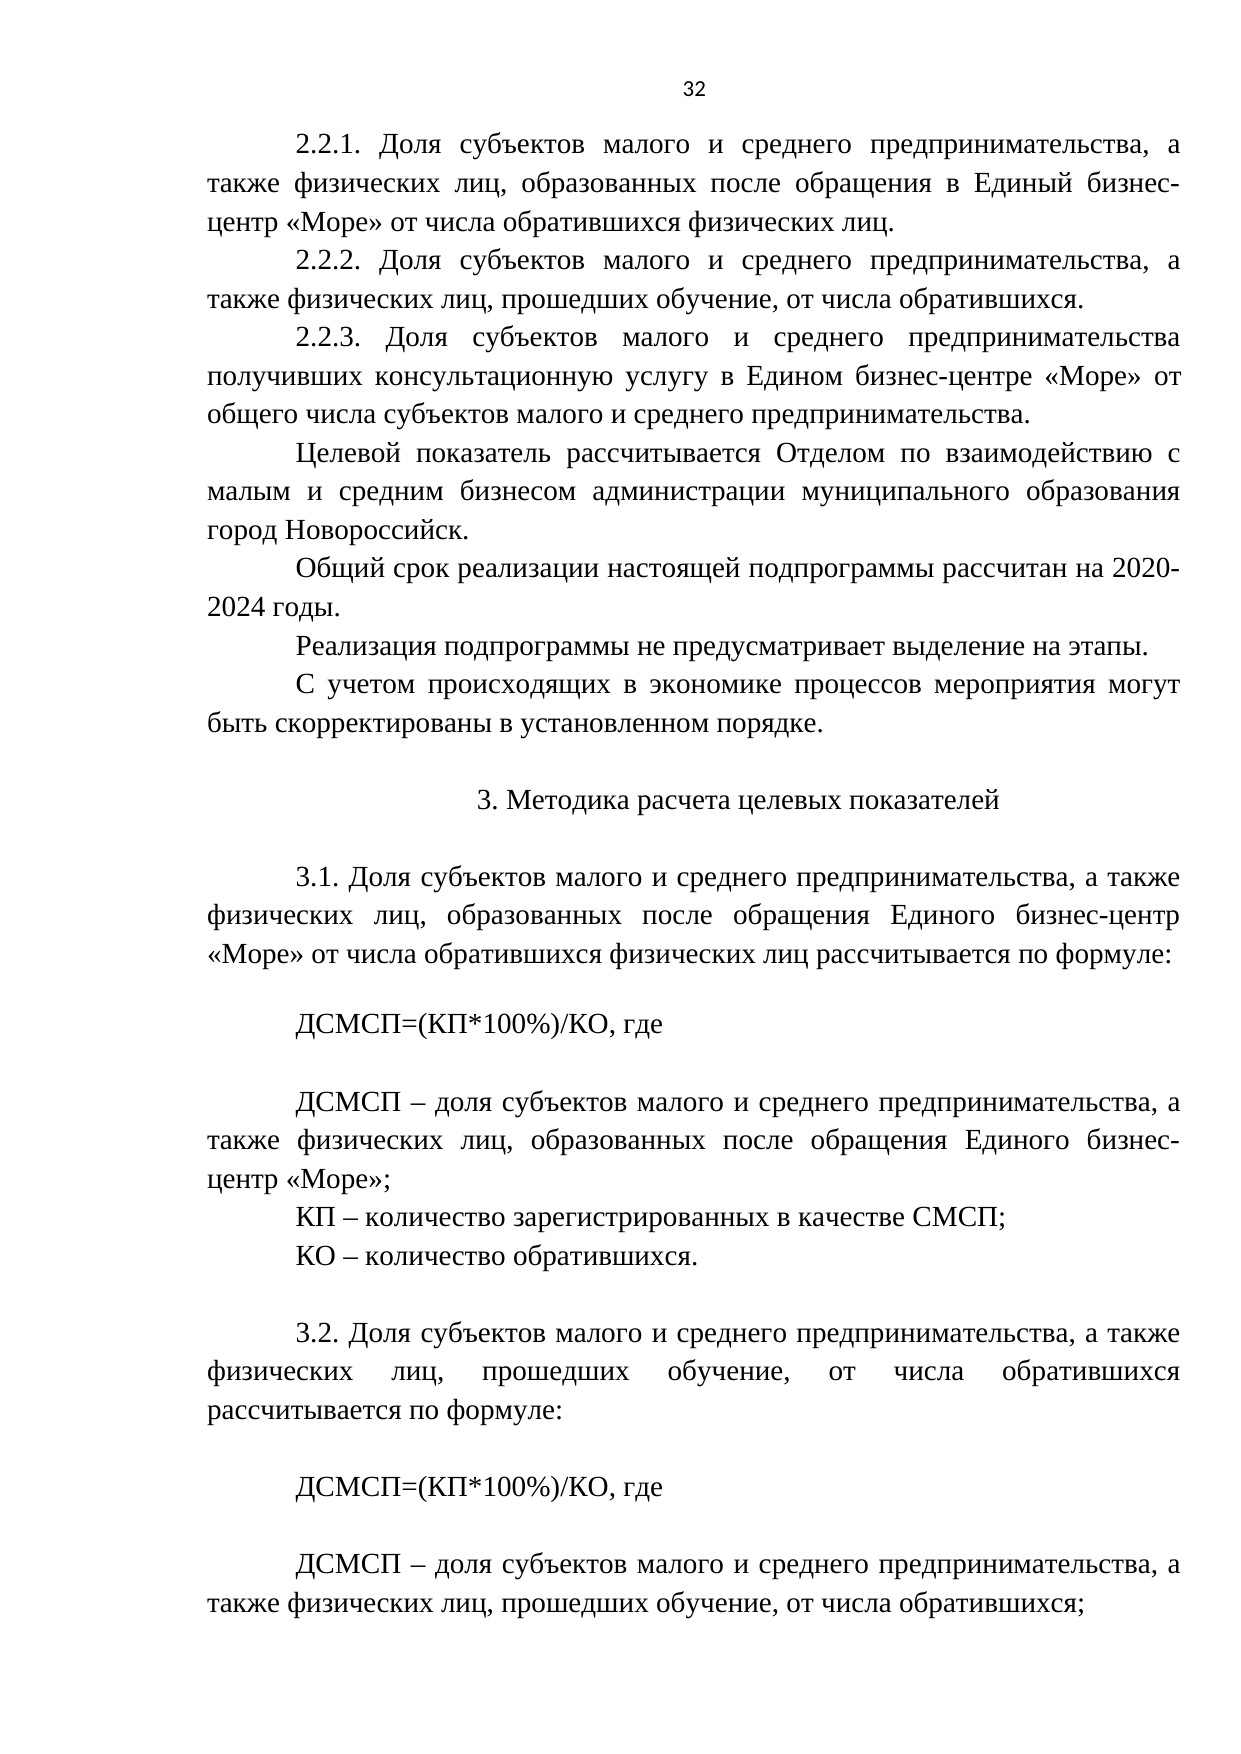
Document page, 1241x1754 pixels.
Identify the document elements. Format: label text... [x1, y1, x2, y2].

text С учетом происходящих в экономике процессов мероприятия могут быть скорректированы в установленном порядке. [207, 666, 1181, 738]
text 2.2.1. Доля субъектов малого и среднего предпринимательства, а также физических лиц, образованных после обращения в Единый бизнес-центр «Море» от числа обратившихся физических лиц. [207, 127, 1181, 237]
text 2.2.2. Доля субъектов малого и среднего предпринимательства, а также физических лиц, прошедших обучение, от числа обратившихся. [207, 242, 1181, 314]
text ДСМСП=(КП*100%)/КО, где [207, 1469, 1181, 1503]
text КП – количество зарегистрированных в качестве СМСП; [207, 1199, 1181, 1233]
text 3.2. Доля субъектов малого и среднего предпринимательства, а также физических лиц, прошедших обучение, от числа обратившихся рассчитывается по формуле: [207, 1315, 1181, 1426]
text 3. Методика расчета целевых показателей [207, 782, 1181, 815]
text ДСМСП – доля субъектов малого и среднего предпринимательства, а также физических лиц, прошедших обучение, от числа обратившихся; [207, 1546, 1181, 1618]
text 2.2.3. Доля субъектов малого и среднего предпринимательства получивших консультационную услугу в Едином бизнес-центре «Море» от общего числа субъектов малого и среднего предпринимательства. [207, 319, 1181, 430]
text ДСМСП=(КП*100%)/КО, где [207, 1007, 1181, 1040]
text ДСМСП – доля субъектов малого и среднего предпринимательства, а также физических лиц, образованных после обращения Единого бизнес-центр «Море»; [207, 1084, 1181, 1194]
text Общий срок реализации настоящей подпрограммы рассчитан на 2020-2024 годы. [207, 551, 1181, 623]
text КО – количество обратившихся. [207, 1238, 1181, 1271]
text Реализация подпрограммы не предусматривает выделение на этапы. [207, 628, 1181, 661]
text Целевой показатель рассчитывается Отделом по взаимодействию с малым и средним бизнесом администрации муниципального образования город Новороссийск. [207, 435, 1181, 546]
text 3.1. Доля субъектов малого и среднего предпринимательства, а также физических лиц, образованных после обращения Единого бизнес-центр «Море» от числа обратившихся физических лиц рассчитывается по формуле: [207, 859, 1181, 969]
